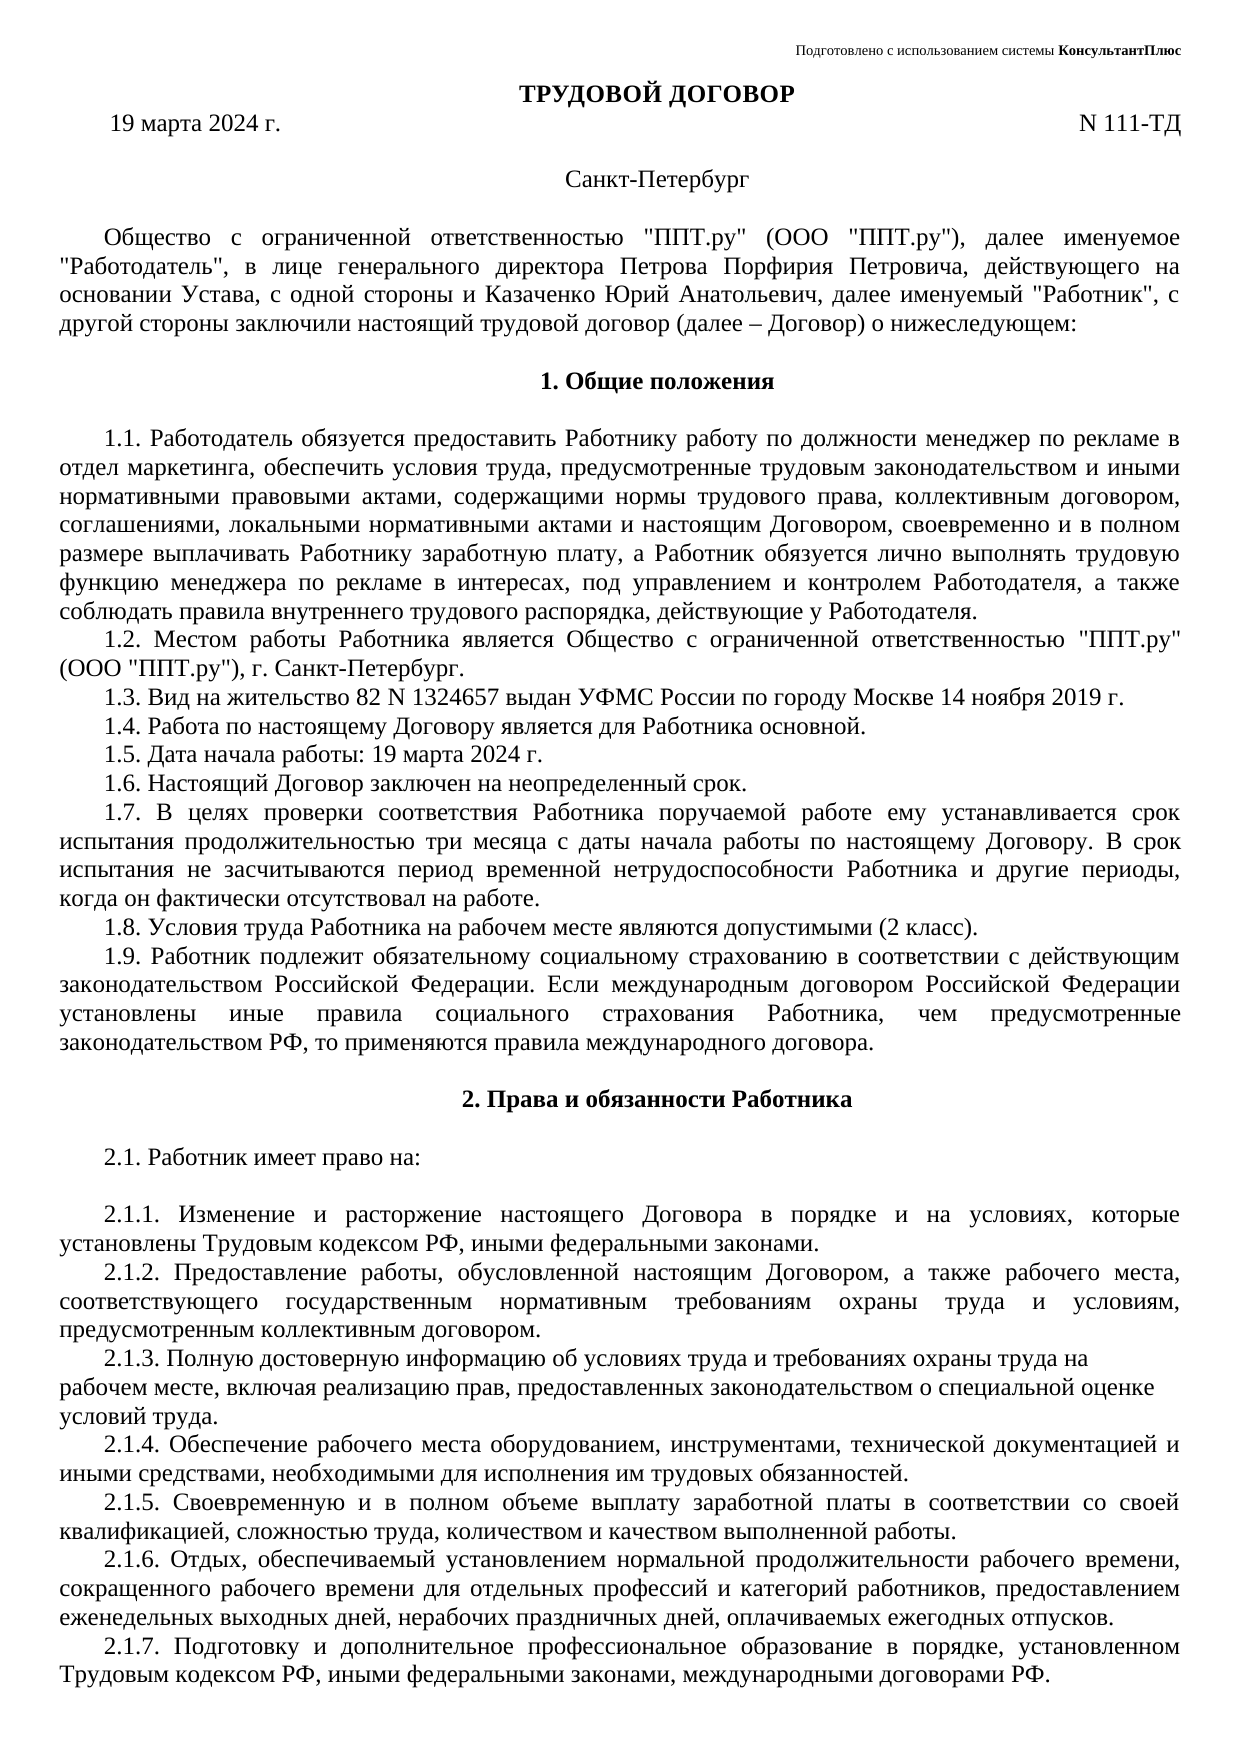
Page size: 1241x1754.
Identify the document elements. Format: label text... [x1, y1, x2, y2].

text 2.1.5. Своевременную и в полном объеме выплату заработной платы в соответствии со своей квалификацией, сложностью труда, количеством и качеством выполненной работы. [59, 1487, 1181, 1544]
text ТРУДОВОЙ ДОГОВОР [59, 79, 1181, 108]
text 2.1.4. Обеспечение рабочего места оборудованием, инструментами, технической документацией и иными средствами, необходимыми для исполнения им трудовых обязанностей. [59, 1429, 1181, 1487]
list 1.3. Вид на жительство 82 N 1324657 выдан УФМС России по городу Москве 14 ноября 2019 г. [59, 682, 1181, 711]
text 1. Общие положения [59, 366, 1181, 394]
list 1.5. Дата начала работы: 19 марта 2024 г. [59, 739, 1181, 768]
text 2.1.2. Предоставление работы, обусловленной настоящим Договором, а также рабочего места, соответствующего государственным нормативным требованиям охраны труда и условиям, предусмотренным коллективным договором. [59, 1257, 1181, 1343]
text Санкт-Петербург [59, 164, 1181, 193]
text 2.1. Работник имеет право на: [59, 1142, 1181, 1171]
list 1.7. В целях проверки соответствия Работника поручаемой работе ему устанавливается срок испытания продолжительностью три месяца с даты начала работы по настоящему Договору. В срок испытания не засчитываются период временной нетрудоспособности Работника и другие периоды, когда он фактически отсутствовал на работе. [59, 797, 1181, 912]
text 2.1.7. Подготовку и дополнительное профессиональное образование в порядке, установленном Трудовым кодексом РФ, иными федеральными законами, международными договорами РФ. [59, 1631, 1181, 1688]
list 1.2. Местом работы Работника является Общество с ограниченной ответственностью "ППТ.ру" (ООО "ППТ.ру"), г. Санкт-Петербург. [59, 624, 1181, 682]
text 2.1.3. Полную достоверную информацию об условиях труда и требованиях охраны труда на рабочем месте, включая реализацию прав, предоставленных законодательством о специальной оценке условий труда. [59, 1343, 1181, 1429]
list 1.1. Работодатель обязуется предоставить Работнику работу по должности менеджер по рекламе в отдел маркетинга, обеспечить условия труда, предусмотренные трудовым законодательством и иными нормативными правовыми актами, содержащими нормы трудового права, коллективным договором, соглашениями, локальными нормативными актами и настоящим Договором, своевременно и в полном размере выплачивать Работнику заработную плату, а Работник обязуется лично выполнять трудовую функцию менеджера по рекламе в интересах, под управлением и контролем Работодателя, а также соблюдать правила внутреннего трудового распорядка, действующие у Работодателя. [59, 423, 1181, 624]
list 1.9. Работник подлежит обязательному социальному страхованию в соответствии с действующим законодательством Российской Федерации. Если международным договором Российской Федерации установлены иные правила социального страхования Работника, чем предусмотренные законодательством РФ, то применяются правила международного договора. [59, 941, 1181, 1056]
list 1.6. Настоящий Договор заключен на неопределенный срок. [59, 768, 1181, 797]
text 19 марта 2024 г. N 111-ТД [59, 108, 1181, 164]
text 2.1.6. Отдых, обеспечиваемый установлением нормальной продолжительности рабочего времени, сокращенного рабочего времени для отдельных профессий и категорий работников, предоставлением еженедельных выходных дней, нерабочих праздничных дней, оплачиваемых ежегодных отпусков. [59, 1544, 1181, 1631]
list 1.8. Условия труда Работника на рабочем месте являются допустимыми (2 класс). [59, 912, 1181, 941]
list 1.4. Работа по настоящему Договору является для Работника основной. [59, 711, 1181, 739]
text 2. Права и обязанности Работника [59, 1084, 1181, 1113]
text 2.1.1. Изменение и расторжение настоящего Договора в порядке и на условиях, которые установлены Трудовым кодексом РФ, иными федеральными законами. [59, 1199, 1181, 1257]
text Общество с ограниченной ответственностью "ППТ.ру" (ООО "ППТ.ру"), далее именуемое "Работодатель", в лице генерального директора Петрова Порфирия Петровича, действующего на основании Устава, с одной стороны и Казаченко Юрий Анатольевич, далее именуемый "Работник", с другой стороны заключили настоящий трудовой договор (далее – Договор) о нижеследующем: [59, 222, 1181, 337]
